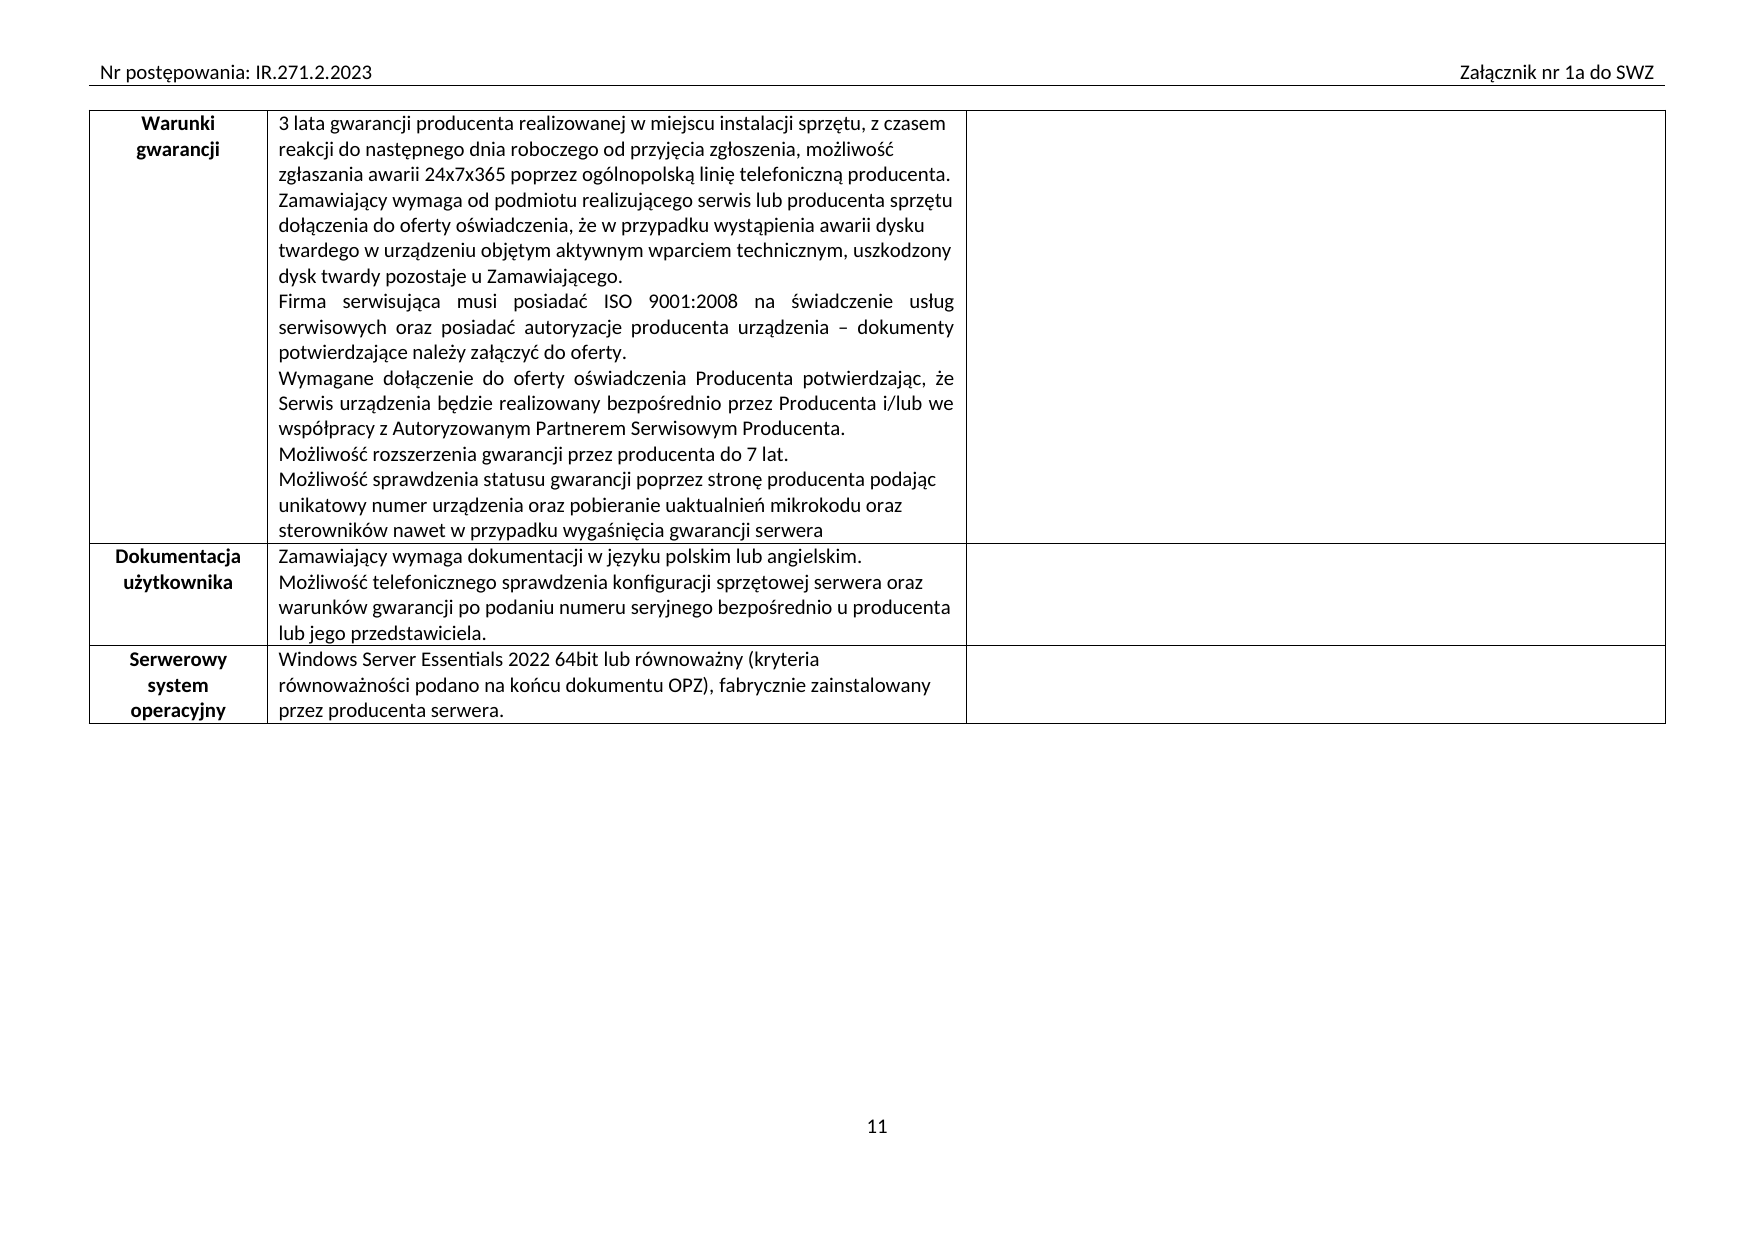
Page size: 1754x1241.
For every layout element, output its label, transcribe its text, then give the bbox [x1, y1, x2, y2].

table_cell 3 lata gwarancji producenta realizowanej w miejscu instalacji sprzętu, z czasem reakcji do następnego dnia roboczego od przyjęcia zgłoszenia, możliwość zgłaszania awarii 24x7x365 poprzez ogólnopolską linię telefoniczną producenta. Zamawiający wymaga od podmiotu realizującego serwis lub producenta sprzętu dołączenia do oferty oświadczenia, że w przypadku wystąpienia awarii dysku twardego w urządzeniu objętym aktywnym wparciem technicznym, uszkodzony dysk twardy pozostaje u Zamawiającego. Firma serwisująca musi posiadać ISO 9001:2008 na świadczenie usług serwisowych oraz posiadać autoryzacje producenta urządzenia – dokumenty potwierdzające należy załączyć do oferty. Wymagane dołączenie do oferty oświadczenia Producenta potwierdzając, że Serwis urządzenia będzie realizowany bezpośrednio przez Producenta i/lub we współpracy z Autoryzowanym Partnerem Serwisowym Producenta. Możliwość rozszerzenia gwarancji przez producenta do 7 lat. Możliwość sprawdzenia statusu gwarancji poprzez stronę producenta podając unikatowy numer urządzenia oraz pobieranie uaktualnień mikrokodu oraz sterowników nawet w przypadku wygaśnięcia gwarancji serwera [268, 111, 966, 543]
table_cell Windows Server Essentials 2022 64bit lub równoważny (kryteria równoważności podano na końcu dokumentu OPZ), fabrycznie zainstalowany przez producenta serwera. [268, 646, 966, 723]
table_cell Serwerowy system operacyjny [90, 646, 267, 723]
table_cell [967, 111, 1665, 543]
table_cell Dokumentacja użytkownika [90, 544, 267, 645]
table_cell Zamawiający wymaga dokumentacji w języku polskim lub angielskim. Możliwość telefonicznego sprawdzenia konfiguracji sprzętowej serwera oraz warunków gwarancji po podaniu numeru seryjnego bezpośrednio u producenta lub jego przedstawiciela. [268, 544, 966, 645]
table_cell [967, 544, 1665, 645]
table_cell [967, 646, 1665, 723]
table_cell Warunki gwarancji [90, 111, 267, 543]
